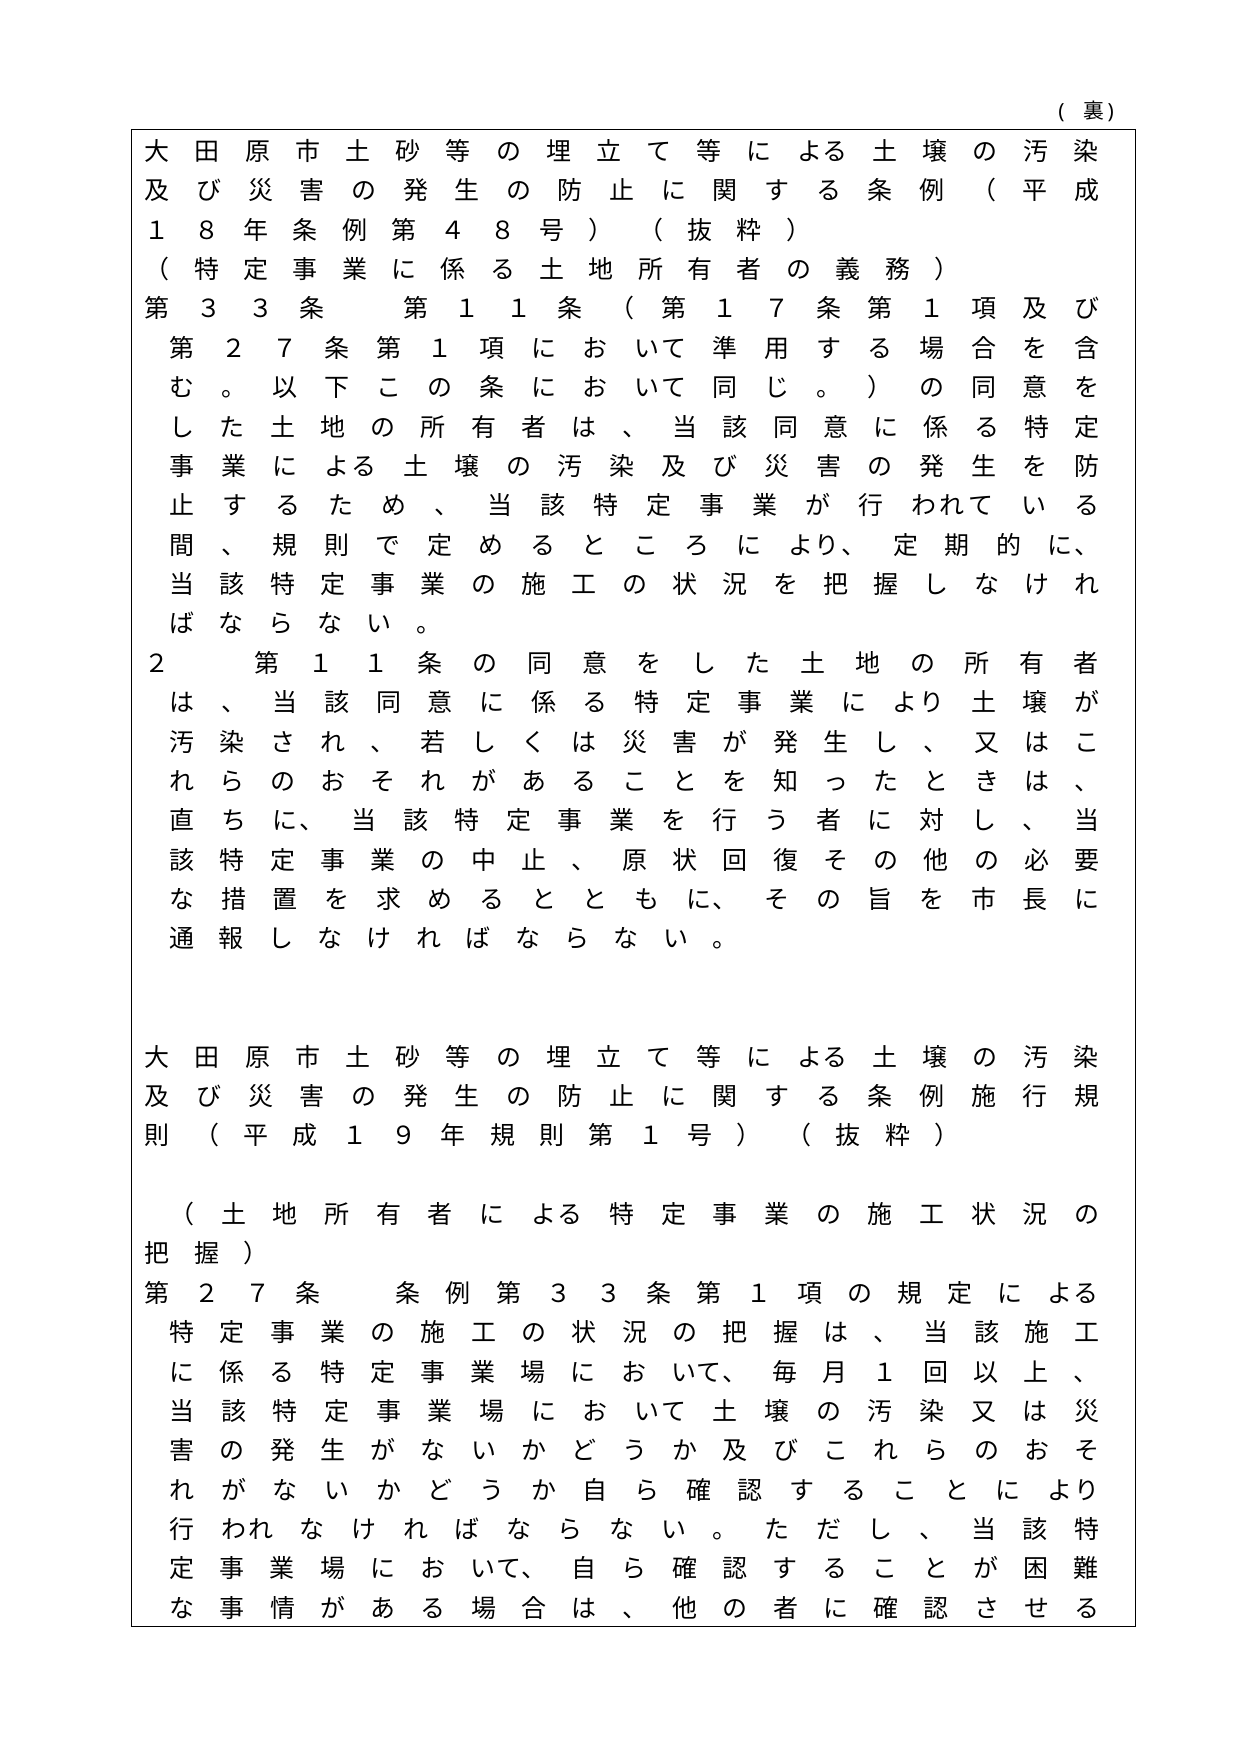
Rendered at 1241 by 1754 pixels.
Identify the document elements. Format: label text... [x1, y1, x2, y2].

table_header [132, 130, 1135, 1626]
text (裏) [120, 89, 1132, 129]
